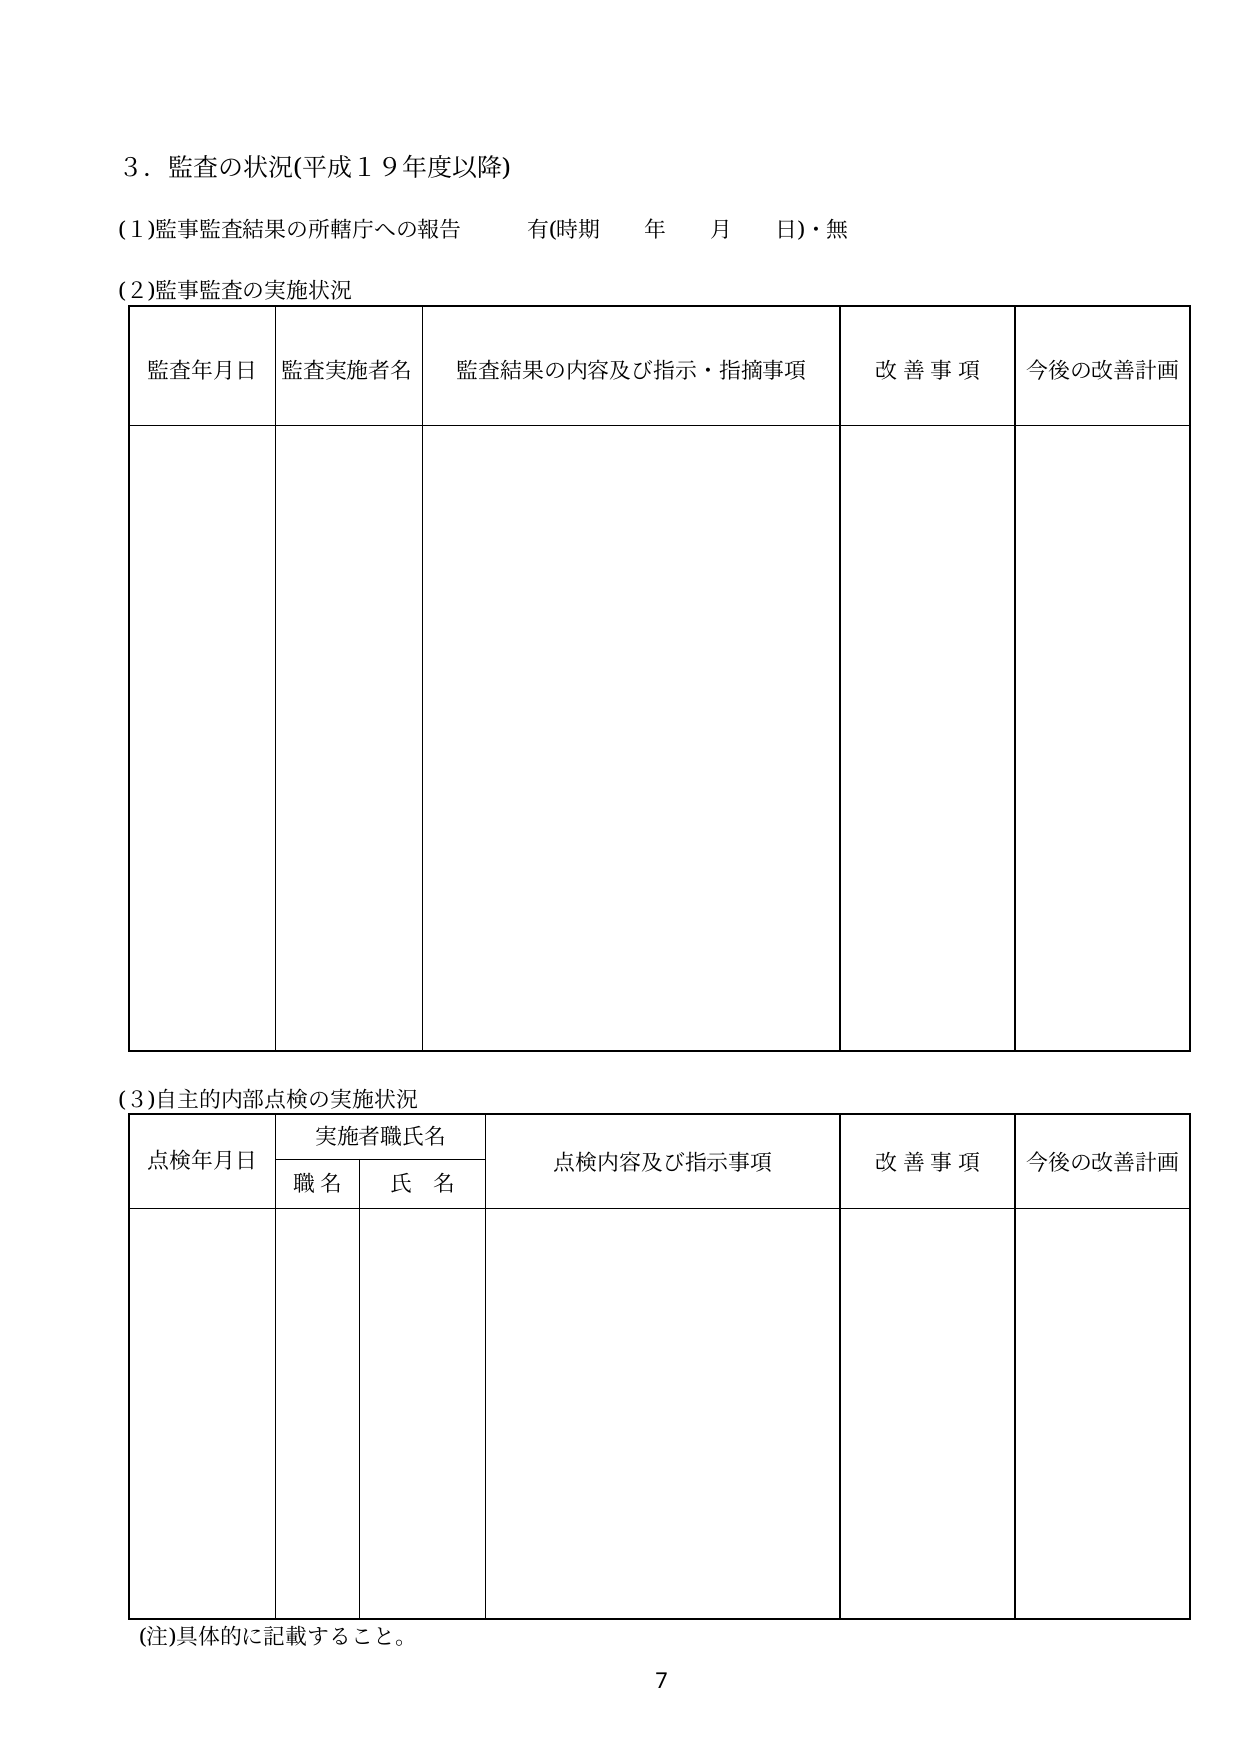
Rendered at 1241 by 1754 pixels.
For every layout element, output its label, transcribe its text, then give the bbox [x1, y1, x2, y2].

table_header 監査実施者名 [276, 307, 422, 425]
table_cell 氏 名 [360, 1160, 485, 1207]
table_cell [130, 426, 275, 1050]
table_cell [276, 426, 422, 1050]
table_cell [486, 1209, 839, 1618]
table_header 点検内容及び指示事項 [486, 1115, 839, 1207]
table_cell [130, 1209, 275, 1618]
table_header 今後の改善計画 [1016, 307, 1189, 425]
table_cell [423, 426, 839, 1050]
table_header 監査年月日 [130, 307, 275, 425]
table_header 改 善 事 項 [841, 1115, 1014, 1207]
table_cell [841, 426, 1014, 1050]
table_header 監査結果の内容及び指示・指摘事項 [423, 307, 839, 425]
table_cell 職 名 [276, 1160, 359, 1207]
text ３．監査の状況(平成１９年度以降) [118, 148, 1205, 184]
table_cell [1016, 426, 1189, 1050]
table_header 改 善 事 項 [841, 307, 1014, 425]
text (１)監事監査結果の所轄庁への報告 有(時期 年 月 日)・無 [118, 212, 1205, 244]
table_header 今後の改善計画 [1016, 1115, 1189, 1207]
text (３)自主的内部点検の実施状況 [118, 1082, 1205, 1113]
text (２)監事監査の実施状況 [118, 274, 1205, 305]
text (注)具体的に記載すること。 [139, 1620, 1184, 1651]
table_cell [276, 1209, 359, 1618]
table_cell [360, 1209, 485, 1618]
table_header 実施者職氏名 [276, 1115, 485, 1159]
table_cell [841, 1209, 1014, 1618]
table_cell [1016, 1209, 1189, 1618]
table_header 点検年月日 [130, 1115, 275, 1207]
